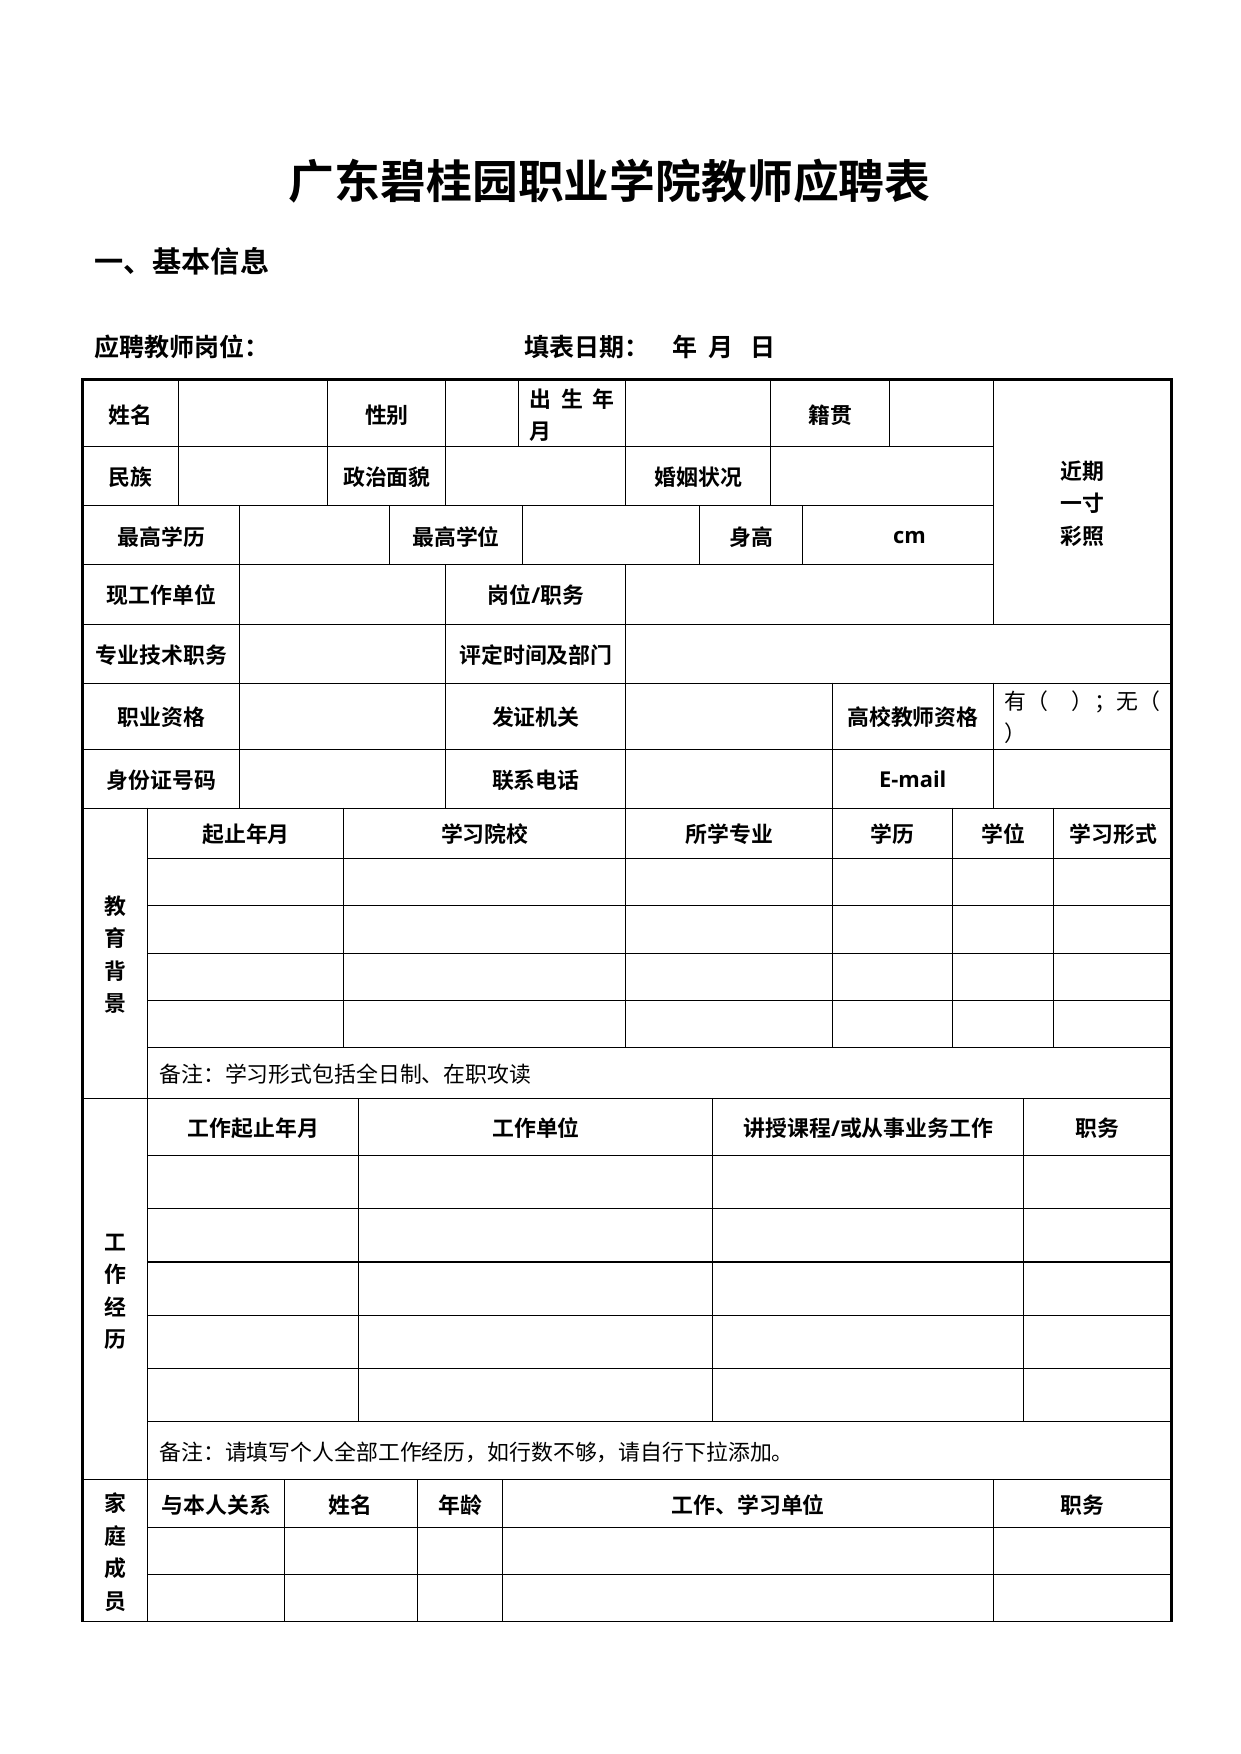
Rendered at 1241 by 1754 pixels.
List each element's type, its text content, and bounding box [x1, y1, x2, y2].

table_cell [1024, 1369, 1170, 1421]
table_cell 岗位/职务 [446, 565, 625, 623]
table_cell [240, 625, 445, 682]
table_cell [713, 1209, 1023, 1261]
table_cell 职务 [1024, 1099, 1170, 1155]
table_cell 有（ ）；无（ ） [994, 684, 1170, 748]
table_cell [148, 1316, 358, 1368]
table_cell [626, 906, 832, 953]
table_cell [626, 954, 832, 1000]
table_cell 职业资格 [84, 684, 239, 748]
table_cell E-mail [833, 750, 993, 808]
table_cell [994, 1575, 1170, 1621]
table_cell [503, 1575, 993, 1621]
table_cell 所学专业 [626, 809, 832, 858]
table_cell [148, 1156, 358, 1208]
table_cell [179, 447, 327, 505]
table_header 出生年月 [519, 381, 625, 446]
table_cell [344, 906, 625, 953]
table_cell [626, 750, 832, 808]
table_cell 姓名 [285, 1480, 417, 1527]
table_cell 政治面貌 [328, 447, 445, 505]
table_cell [148, 1263, 358, 1314]
text 应聘教师岗位： 填表日期： 年 月 日 [94, 313, 1125, 378]
table_cell [240, 684, 445, 748]
table_cell [1024, 1209, 1170, 1261]
table_header 性别 [328, 381, 445, 446]
table_cell [1024, 1316, 1170, 1368]
table_cell [148, 954, 343, 1000]
table_cell 最高学历 [84, 506, 239, 564]
table_cell 与本人关系 [148, 1480, 284, 1527]
table_cell [713, 1263, 1023, 1314]
table_cell 高校教师资格 [833, 684, 993, 748]
table_cell 备注：请填写个人全部工作经历，如行数不够，请自行下拉添加。 [148, 1422, 1170, 1479]
table_cell [713, 1316, 1023, 1368]
table_cell [240, 506, 389, 564]
table_cell [1024, 1263, 1170, 1314]
table_cell [503, 1528, 993, 1574]
table_cell [285, 1528, 417, 1574]
table_cell 年龄 [418, 1480, 502, 1527]
table_cell 学位 [953, 809, 1053, 858]
table_header 籍贯 [771, 381, 889, 446]
table_cell [240, 750, 445, 808]
table_cell [1054, 906, 1170, 953]
table_cell 工作单位 [359, 1099, 712, 1155]
table_cell [359, 1263, 712, 1314]
table_cell [713, 1369, 1023, 1421]
table_cell [1054, 1001, 1170, 1047]
table_cell [994, 750, 1170, 808]
table_cell 家庭成员情况 [84, 1480, 147, 1621]
table_cell 身份证号码 [84, 750, 239, 808]
text 一、基本信息 [94, 227, 1125, 292]
table_cell [148, 1369, 358, 1421]
table_header [626, 381, 770, 446]
table_cell [1024, 1156, 1170, 1208]
table_cell 讲授课程/或从事业务工作 [713, 1099, 1023, 1155]
table_cell [148, 859, 343, 905]
table_cell [359, 1316, 712, 1368]
table_cell [446, 447, 625, 505]
table_cell [344, 1001, 625, 1047]
table_header 姓名 [84, 381, 178, 446]
table_cell 专业技术职务 [84, 625, 239, 682]
table_cell [148, 1001, 343, 1047]
table_cell [626, 684, 832, 748]
table_cell cm [803, 506, 993, 564]
table_cell 起止年月 [148, 809, 343, 858]
table_cell [626, 565, 993, 623]
table_cell [953, 859, 1053, 905]
table_cell 现工作单位 [84, 565, 239, 623]
table_cell [240, 565, 445, 623]
table_cell [953, 1001, 1053, 1047]
table_cell 最高学位 [390, 506, 522, 564]
table_header 近期 一寸 彩照 [994, 381, 1170, 623]
table_cell [344, 859, 625, 905]
table_cell [833, 859, 952, 905]
table_cell [626, 625, 1170, 682]
table_cell 职务 [994, 1480, 1170, 1527]
table_cell 联系电话 [446, 750, 625, 808]
table_cell [359, 1156, 712, 1208]
table_cell [833, 954, 952, 1000]
table_cell 工作起止年月 [148, 1099, 358, 1155]
table_cell [626, 859, 832, 905]
table_cell [418, 1528, 502, 1574]
table_header [890, 381, 993, 446]
table_header [179, 381, 327, 446]
table_cell 评定时间及部门 [446, 625, 625, 682]
table_cell [833, 1001, 952, 1047]
table_cell [148, 1209, 358, 1261]
table_cell [148, 906, 343, 953]
table_cell [953, 954, 1053, 1000]
table_cell 教育背景 [84, 809, 147, 1098]
table_cell 学历 [833, 809, 952, 858]
table_cell [1054, 859, 1170, 905]
table_cell [953, 906, 1053, 953]
table_cell [713, 1156, 1023, 1208]
table_cell [148, 1528, 284, 1574]
table_cell [994, 1528, 1170, 1574]
table_cell [359, 1209, 712, 1261]
table_cell [418, 1575, 502, 1621]
table_cell [833, 906, 952, 953]
table_cell 发证机关 [446, 684, 625, 748]
table_cell [344, 954, 625, 1000]
table_cell [285, 1575, 417, 1621]
table_cell 民族 [84, 447, 178, 505]
table_cell [626, 1001, 832, 1047]
table_cell [148, 1575, 284, 1621]
table_cell 工作经历 [84, 1099, 147, 1479]
table_cell [771, 447, 993, 505]
table_cell 工作、学习单位 [503, 1480, 993, 1527]
table_cell 备注：学习形式包括全日制、在职攻读 [148, 1048, 1170, 1098]
table_cell [1054, 954, 1170, 1000]
table_cell 身高 [700, 506, 802, 564]
table_cell 学习形式 [1054, 809, 1170, 858]
table_cell 学习院校 [344, 809, 625, 858]
table_header [446, 381, 518, 446]
table_cell [359, 1369, 712, 1421]
table_cell [523, 506, 699, 564]
table_cell 婚姻状况 [626, 447, 770, 505]
text 广东碧桂园职业学院教师应聘表 [94, 129, 1125, 227]
